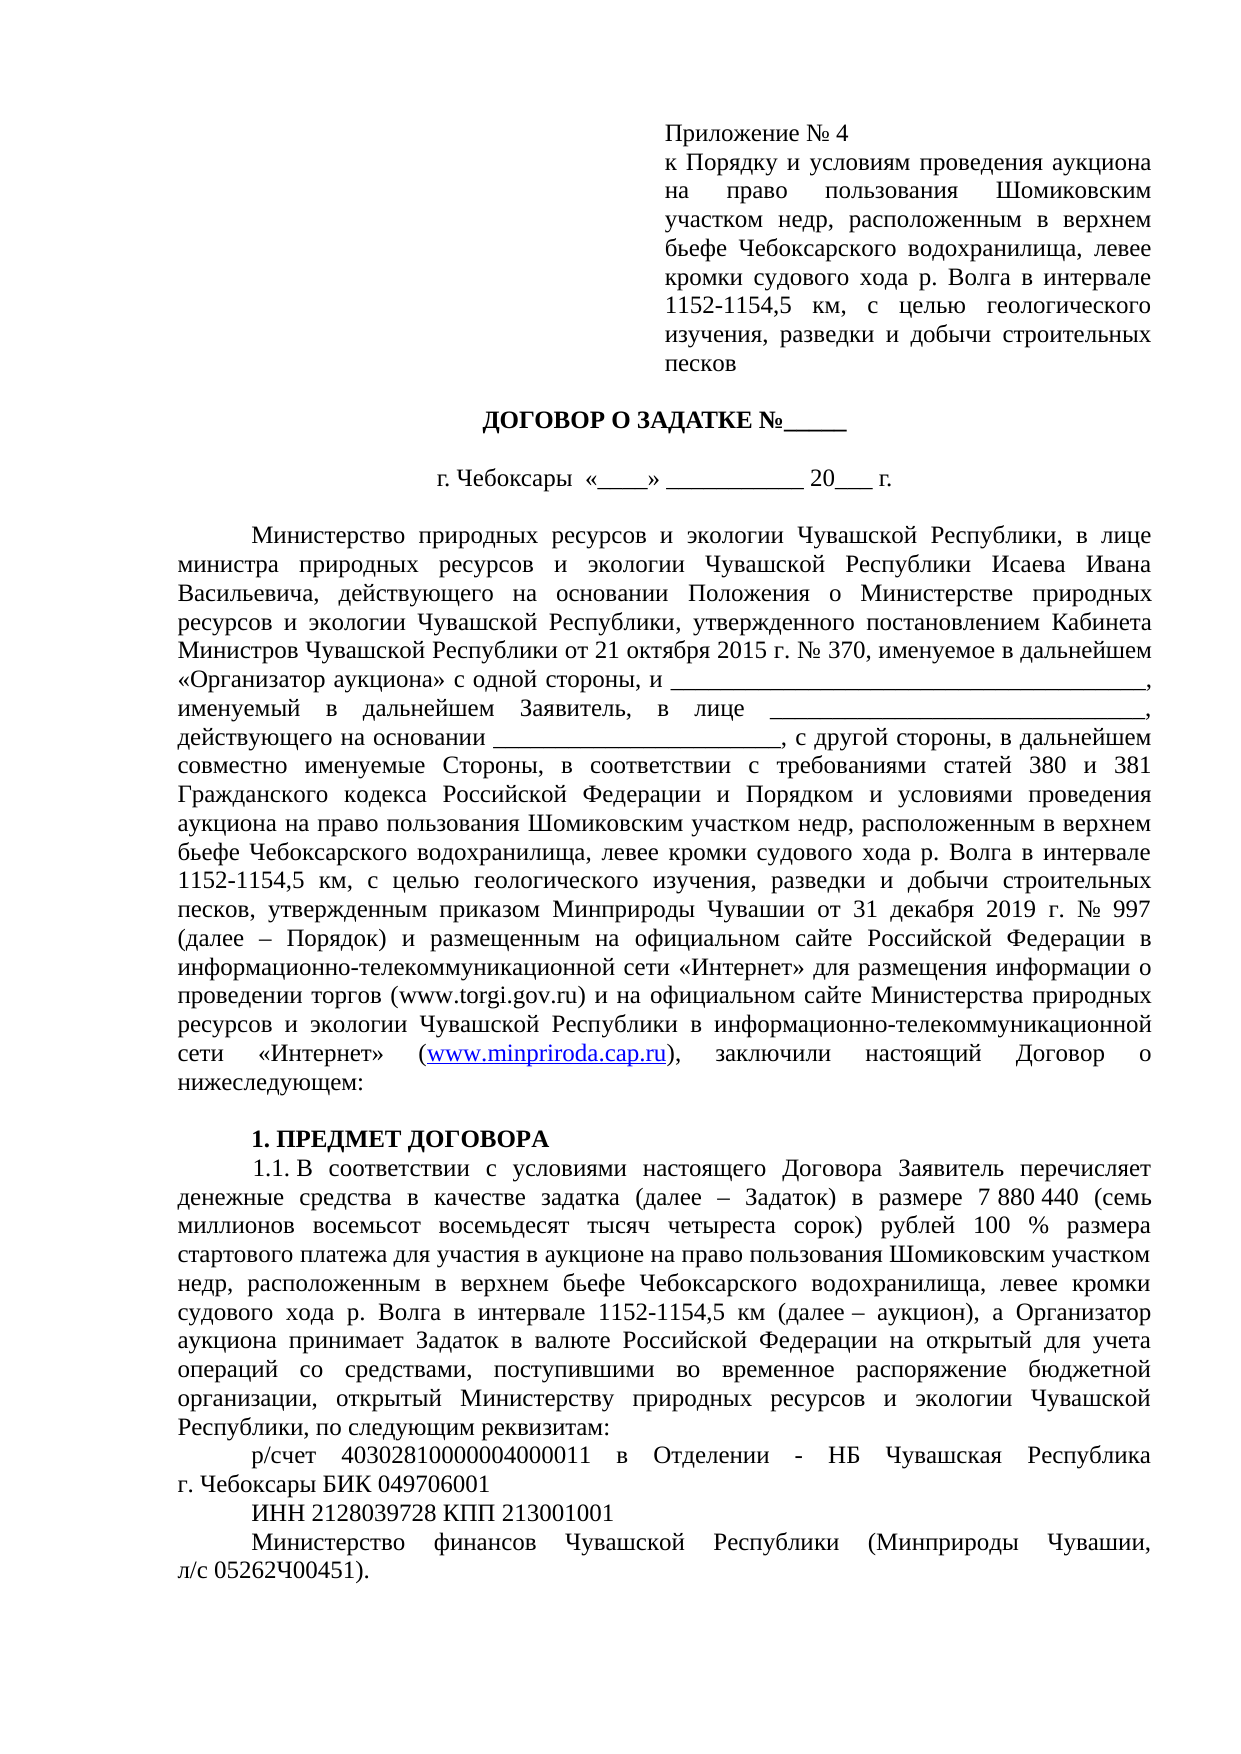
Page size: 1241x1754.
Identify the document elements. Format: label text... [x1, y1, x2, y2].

text 1. ПРЕДМЕТ ДОГОВОРА [177, 1124, 1152, 1153]
text ДОГОВОР О ЗАДАТКЕ №_____ [177, 406, 1152, 434]
text г. Чебоксары «____» ___________ 20___ г. [177, 463, 1152, 492]
text р/счет 40302810000004000011 в Отделении - НБ Чувашская Республика г. Чебоксары БИК 049706001 [177, 1441, 1152, 1498]
text Приложение № 4 [664, 118, 1152, 147]
text ИНН 2128039728 КПП 213001001 [177, 1498, 1152, 1527]
text Министерство природных ресурсов и экологии Чувашской Республики, в лице министра природных ресурсов и экологии Чувашской Республики Исаева Ивана Васильевича, действующего на основании Положения о Министерстве природных ресурсов и экологии Чувашской Республики, утвержденного постановлением Кабинета Министров Чувашской Республики от 21 октября 2015 г. № 370, именуемое в дальнейшем «Организатор аукциона» с одной стороны, и ______________________________________, именуемый в дальнейшем Заявитель, в лице ______________________________, действующего на основании _______________________, с другой стороны, в дальнейшем совместно именуемые Стороны, в соответствии с требованиями статей 380 и 381 Гражданского кодекса Российской Федерации и Порядком и условиями проведения аукциона на право пользования Шомиковским участком недр, расположенным в верхнем бьефе Чебоксарского водохранилища, левее кромки судового хода р. Волга в интервале 1152-1154,5 км, с целью геологического изучения, разведки и добычи строительных песков, утвержденным приказом Минприроды Чувашии от 31 декабря 2019 г. № 997 (далее – Порядок) и размещенным на официальном сайте Российской Федерации в информационно-телекоммуникационной сети «Интернет» для размещения информации о проведении торгов (www.torgi.gov.ru) и на официальном сайте Министерства природных ресурсов и экологии Чувашской Республики в информационно-телекоммуникационной сети «Интернет» (www.minpriroda.cap.ru), заключили настоящий Договор о нижеследующем: [177, 521, 1152, 1096]
text Министерство финансов Чувашской Республики (Минприроды Чувашии, л/с 05262Ч00451). [177, 1527, 1152, 1584]
text к Порядку и условиям проведения аукциона на право пользования Шомиковским участком недр, расположенным в верхнем бьефе Чебоксарского водохранилища, левее кромки судового хода р. Волга в интервале 1152-1154,5 км, с целью геологического изучения, разведки и добычи строительных песков [664, 147, 1152, 377]
text 1.1. В соответствии с условиями настоящего Договора Заявитель перечисляет денежные средства в качестве задатка (далее – Задаток) в размере 7 880 440 (семь миллионов восемьсот восемьдесят тысяч четыреста сорок) рублей 100 % размера стартового платежа для участия в аукционе на право пользования Шомиковским участком недр, расположенным в верхнем бьефе Чебоксарского водохранилища, левее кромки судового хода р. Волга в интервале 1152-1154,5 км (далее – аукцион), а Организатор аукциона принимает Задаток в валюте Российской Федерации на открытый для учета операций со средствами, поступившими во временное распоряжение бюджетной организации, открытый Министерству природных ресурсов и экологии Чувашской Республики, по следующим реквизитам: [177, 1153, 1152, 1441]
